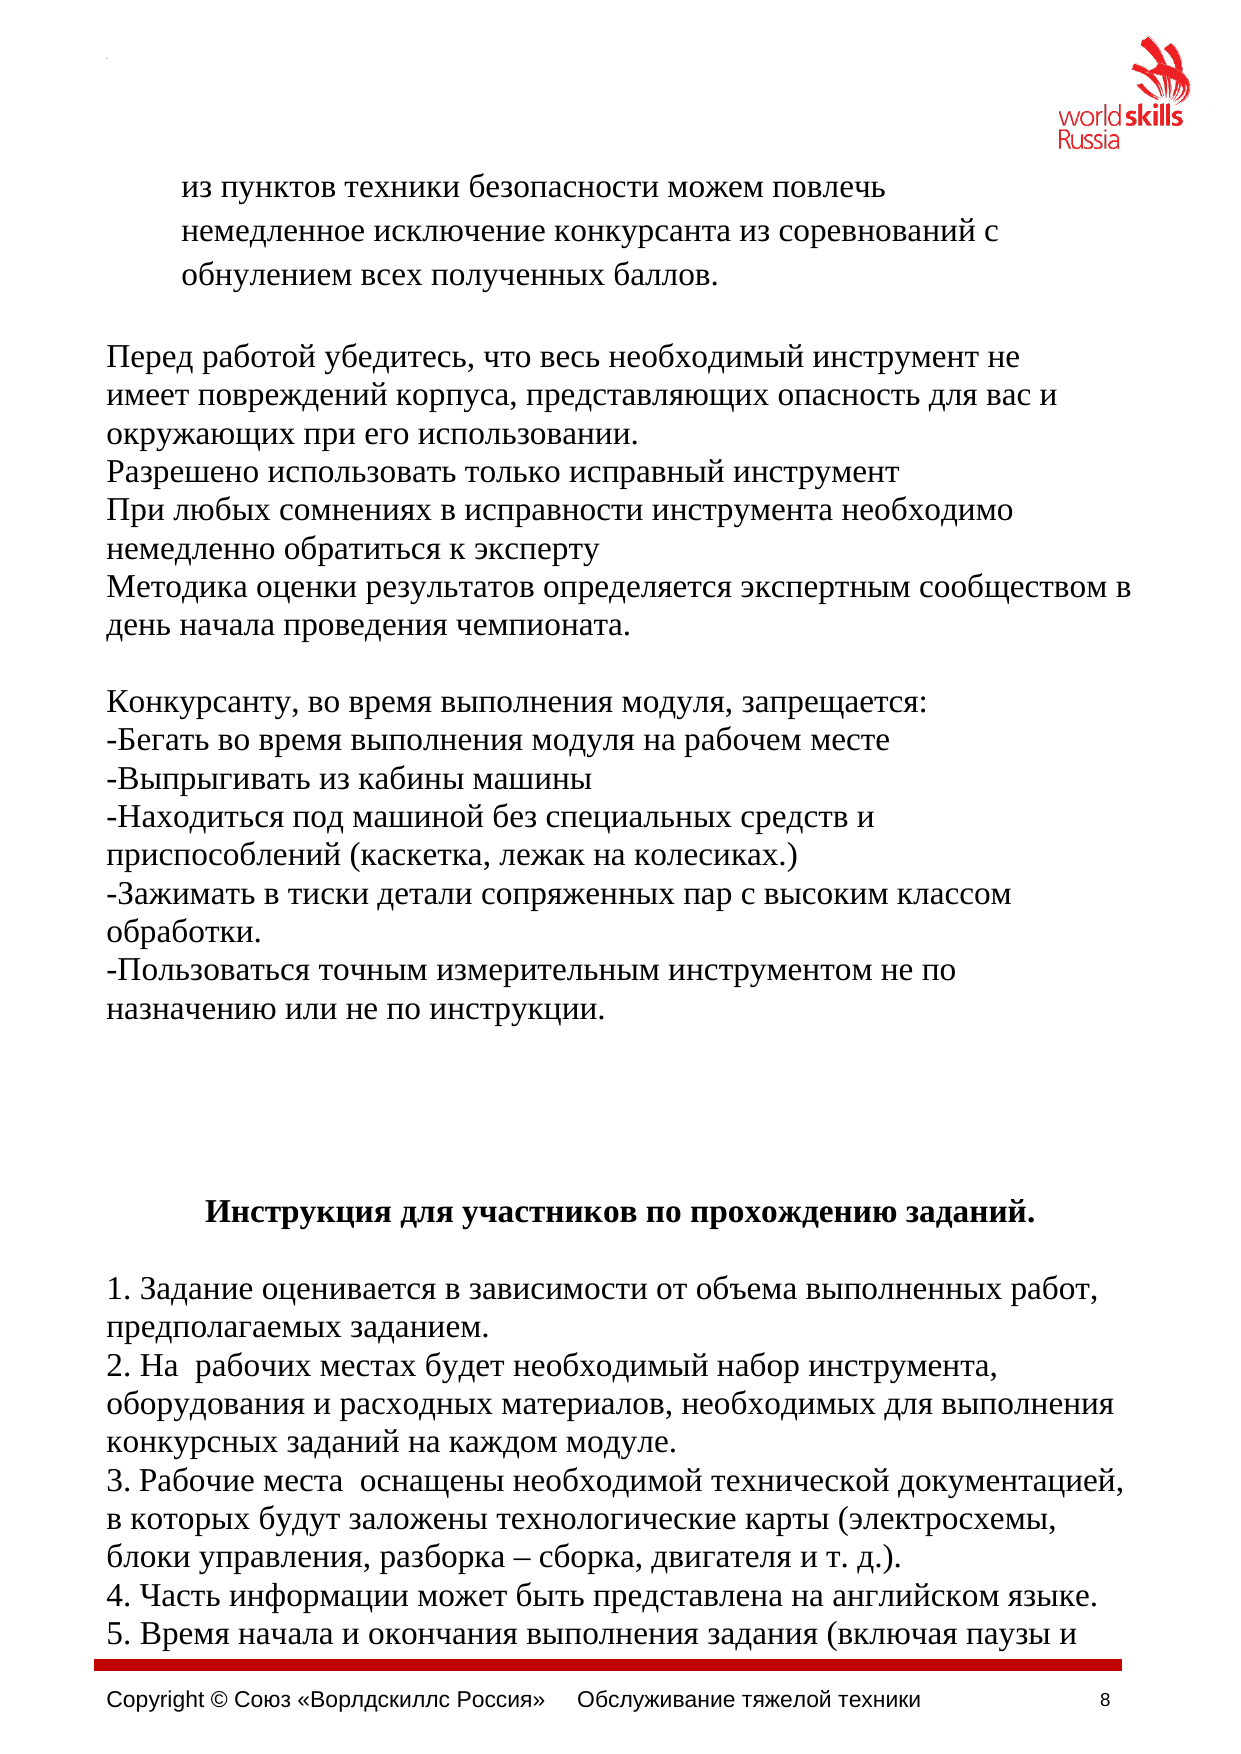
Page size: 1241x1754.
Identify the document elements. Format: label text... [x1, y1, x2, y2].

text -Находиться под машиной без специальных средств и [106, 796, 1134, 834]
text Инструкция для участников по прохождению заданий. [106, 1192, 1134, 1230]
list обнулением всех полученных баллов. [181, 254, 1134, 292]
text -Выпрыгивать из кабины машины [106, 758, 1134, 796]
text При любых сомнениях в исправности инструмента необходимо [106, 489, 1134, 528]
text немедленно обратиться к эксперту [106, 528, 1134, 566]
list немедленное исключение конкурсанта из соревнований с [181, 210, 1134, 249]
text обработки. [106, 911, 1134, 949]
text назначению или не по инструкции. [106, 988, 1134, 1026]
text окружающих при его использовании. [106, 413, 1134, 451]
text Разрешено использовать только исправный инструмент [106, 451, 1134, 489]
picture [1058, 35, 1216, 149]
text Конкурсанту, во время выполнения модуля, запрещается: [106, 681, 1134, 719]
text 3. Рабочие места оснащены необходимой технической документацией, в которых будут заложены технологические карты (электросхемы, блоки управления, разборка – сборка, двигателя и т. д.). [106, 1460, 1134, 1575]
text 1. Задание оценивается в зависимости от объема выполненных работ, предполагаемых заданием. [106, 1268, 1134, 1345]
list Строго выполнять все требования ТБ. Не выполнение какого либо из пунктов техники безопасности можем повлечь [181, 167, 1134, 205]
text Методика оценки результатов определяется экспертным сообществом в день начала проведения чемпионата. [106, 566, 1134, 643]
text приспособлений (каскетка, лежак на колесиках.) [106, 834, 1134, 873]
text Перед работой убедитесь, что весь необходимый инструмент не [106, 336, 1134, 374]
text -Бегать во время выполнения модуля на рабочем месте [106, 719, 1134, 758]
text имеет повреждений корпуса, представляющих опасность для вас и [106, 374, 1134, 413]
text -Пользоваться точным измерительным инструментом не по [106, 949, 1134, 988]
text -Зажимать в тиски детали сопряженных пар с высоким классом [106, 873, 1134, 911]
text 2. На рабочих местах будет необходимый набор инструмента, оборудования и расходных материалов, необходимых для выполнения конкурсных заданий на каждом модуле. [106, 1345, 1134, 1460]
